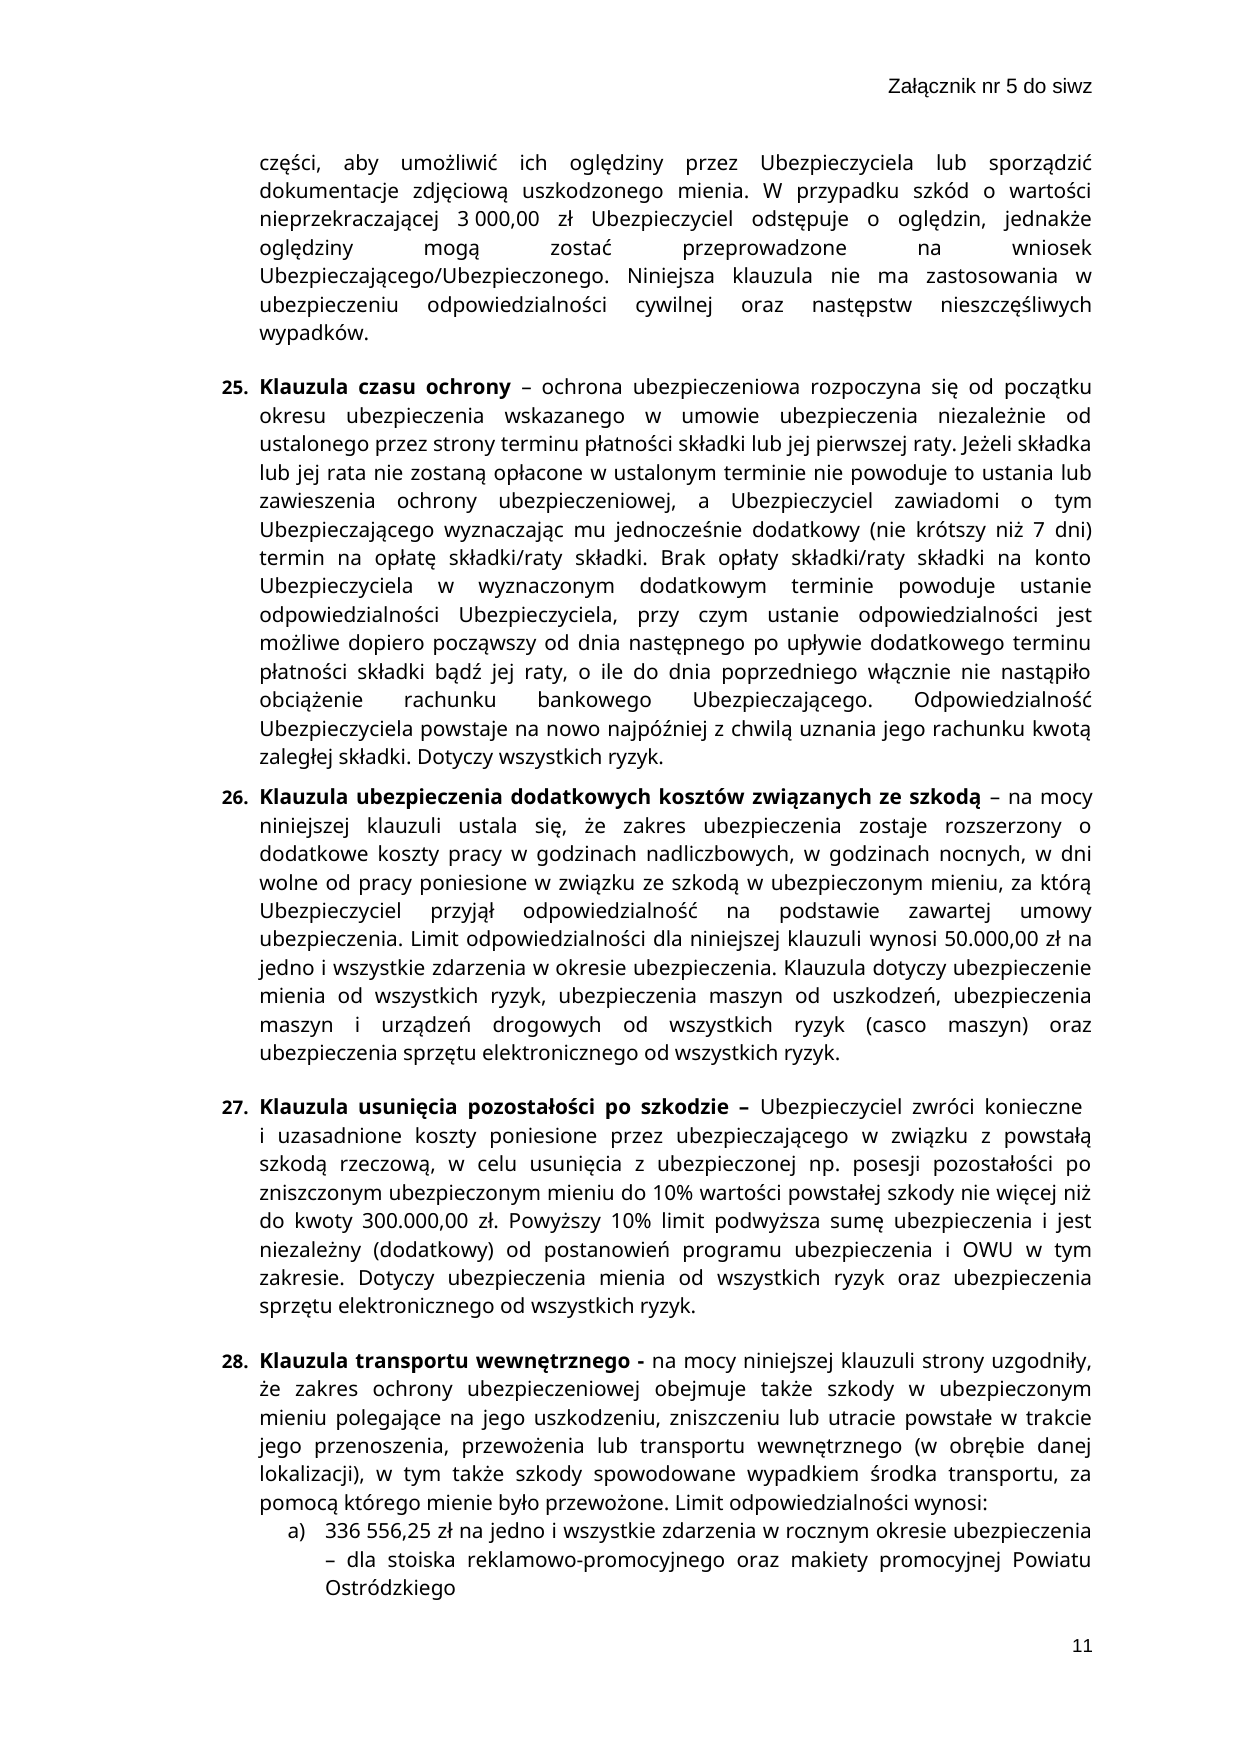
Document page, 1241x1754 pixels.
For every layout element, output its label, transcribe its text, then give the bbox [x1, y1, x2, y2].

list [222, 148, 1093, 347]
list Klauzula transportu wewnętrznego - na mocy niniejszej klauzuli strony uzgodniły, że zakres ochrony ubezpieczeniowej obejmuje także szkody w ubezpieczonym mieniu polegające na jego uszkodzeniu, zniszczeniu lub utracie powstałe w trakcie jego przenoszenia, przewożenia lub transportu wewnętrznego (w obrębie danej lokalizacji), w tym także szkody spowodowane wypadkiem środka transportu, za pomocą którego mienie było przewożone. Limit odpowiedzialności wynosi: [222, 1346, 1093, 1516]
list Klauzula ubezpieczenia dodatkowych kosztów związanych ze szkodą – na mocy niniejszej klauzuli ustala się, że zakres ubezpieczenia zostaje rozszerzony o dodatkowe koszty pracy w godzinach nadliczbowych, w godzinach nocnych, w dni wolne od pracy poniesione w związku ze szkodą w ubezpieczonym mieniu, za którą Ubezpieczyciel przyjął odpowiedzialność na podstawie zawartej umowy ubezpieczenia. Limit odpowiedzialności dla niniejszej klauzuli wynosi 50.000,00 zł na jedno i wszystkie zdarzenia w okresie ubezpieczenia. Klauzula dotyczy ubezpieczenie mienia od wszystkich ryzyk, ubezpieczenia maszyn od uszkodzeń, ubezpieczenia maszyn i urządzeń drogowych od wszystkich ryzyk (casco maszyn) oraz ubezpieczenia sprzętu elektronicznego od wszystkich ryzyk. [222, 782, 1093, 1067]
list Klauzula usunięcia pozostałości po szkodzie – Ubezpieczyciel zwróci konieczne i uzasadnione koszty poniesione przez ubezpieczającego w związku z powstałą szkodą rzeczową, w celu usunięcia z ubezpieczonej np. posesji pozostałości po zniszczonym ubezpieczonym mieniu do 10% wartości powstałej szkody nie więcej niż do kwoty 300.000,00 zł. Powyższy 10% limit podwyższa sumę ubezpieczenia i jest niezależny (dodatkowy) od postanowień programu ubezpieczenia i OWU w tym zakresie. Dotyczy ubezpieczenia mienia od wszystkich ryzyk oraz ubezpieczenia sprzętu elektronicznego od wszystkich ryzyk. [222, 1092, 1093, 1320]
list Klauzula czasu ochrony – ochrona ubezpieczeniowa rozpoczyna się od początku okresu ubezpieczenia wskazanego w umowie ubezpieczenia niezależnie od ustalonego przez strony terminu płatności składki lub jej pierwszej raty. Jeżeli składka lub jej rata nie zostaną opłacone w ustalonym terminie nie powoduje to ustania lub zawieszenia ochrony ubezpieczeniowej, a Ubezpieczyciel zawiadomi o tym Ubezpieczającego wyznaczając mu jednocześnie dodatkowy (nie krótszy niż 7 dni) termin na opłatę składki/raty składki. Brak opłaty składki/raty składki na konto Ubezpieczyciela w wyznaczonym dodatkowym terminie powoduje ustanie odpowiedzialności Ubezpieczyciela, przy czym ustanie odpowiedzialności jest możliwe dopiero począwszy od dnia następnego po upływie dodatkowego terminu płatności składki bądź jej raty, o ile do dnia poprzedniego włącznie nie nastąpiło obciążenie rachunku bankowego Ubezpieczającego. Odpowiedzialność Ubezpieczyciela powstaje na nowo najpóźniej z chwilą uznania jego rachunku kwotą zaległej składki. Dotyczy wszystkich ryzyk. [222, 372, 1093, 771]
